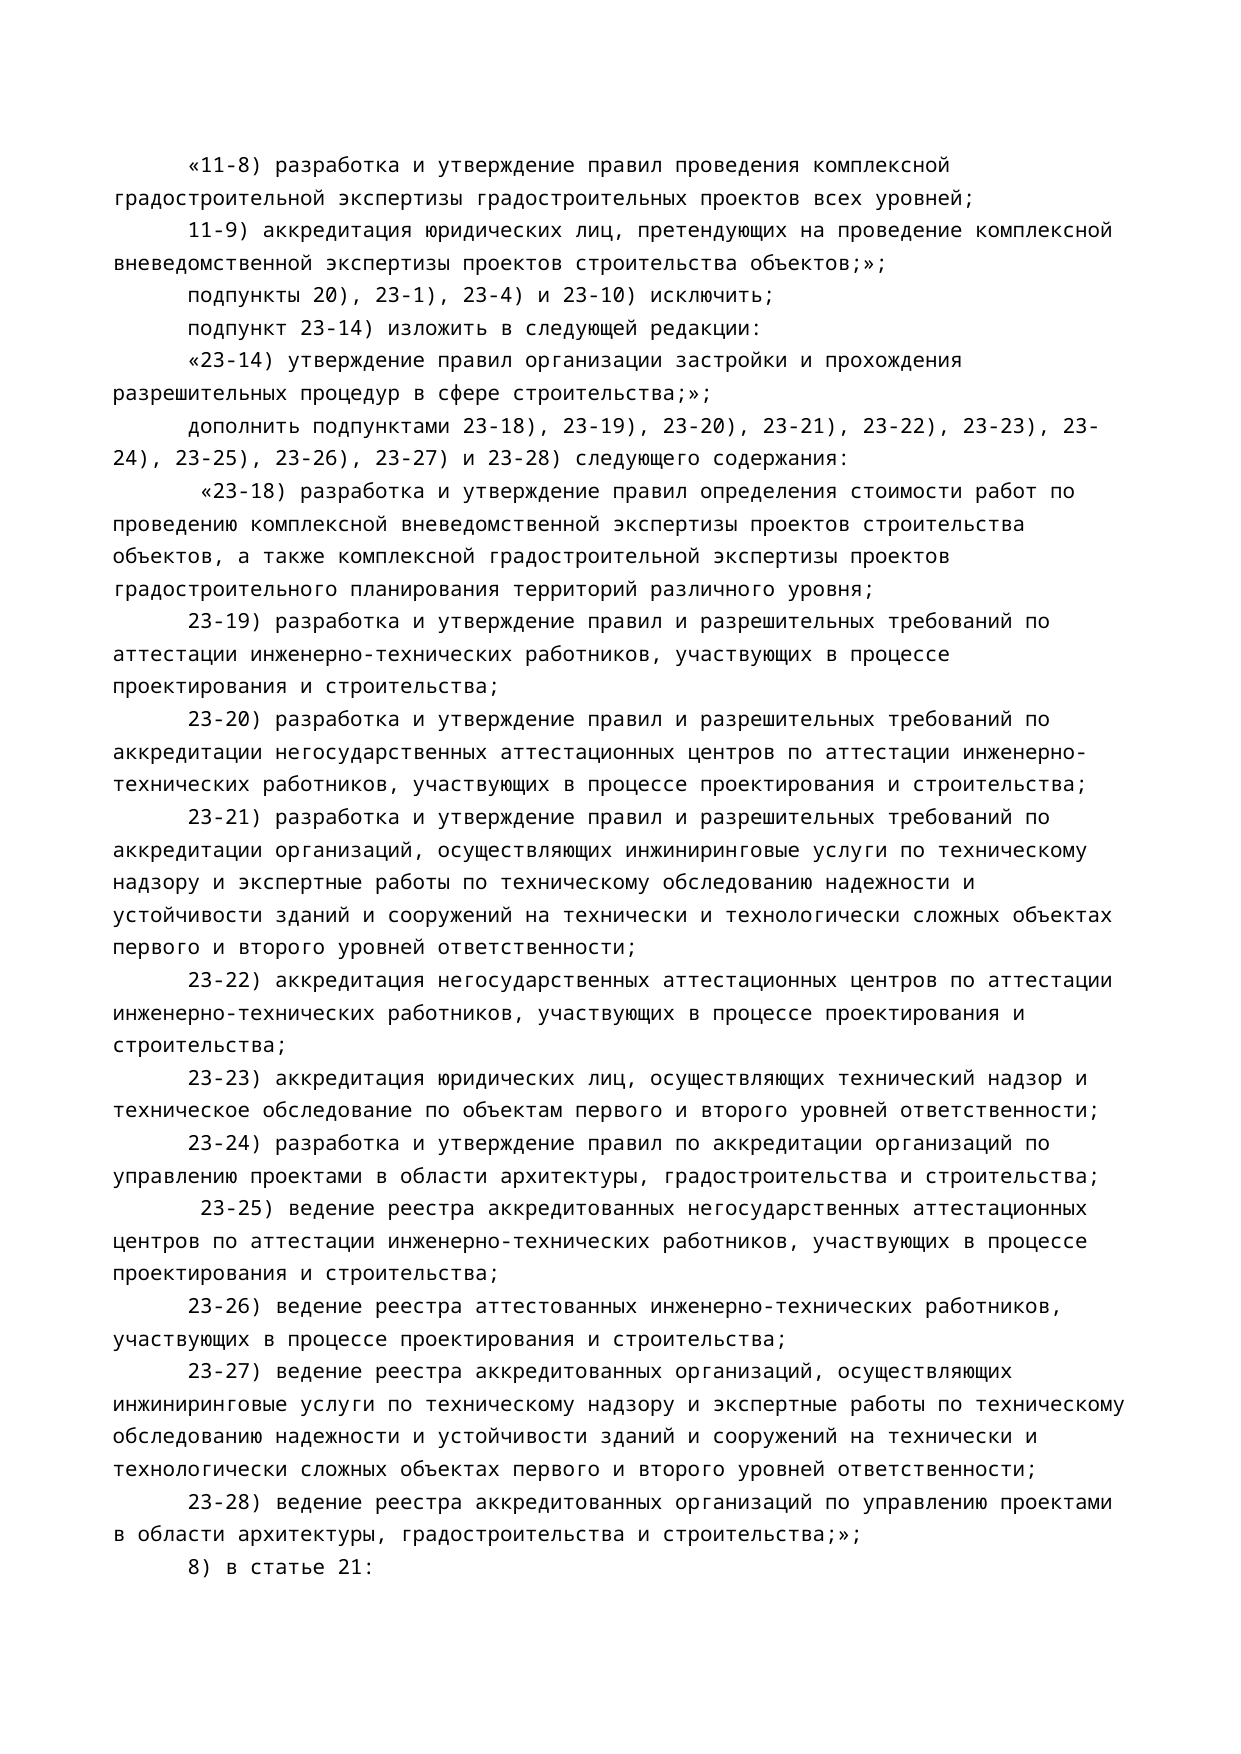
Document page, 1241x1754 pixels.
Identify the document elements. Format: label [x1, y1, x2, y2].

text [112, 150, 1128, 1580]
